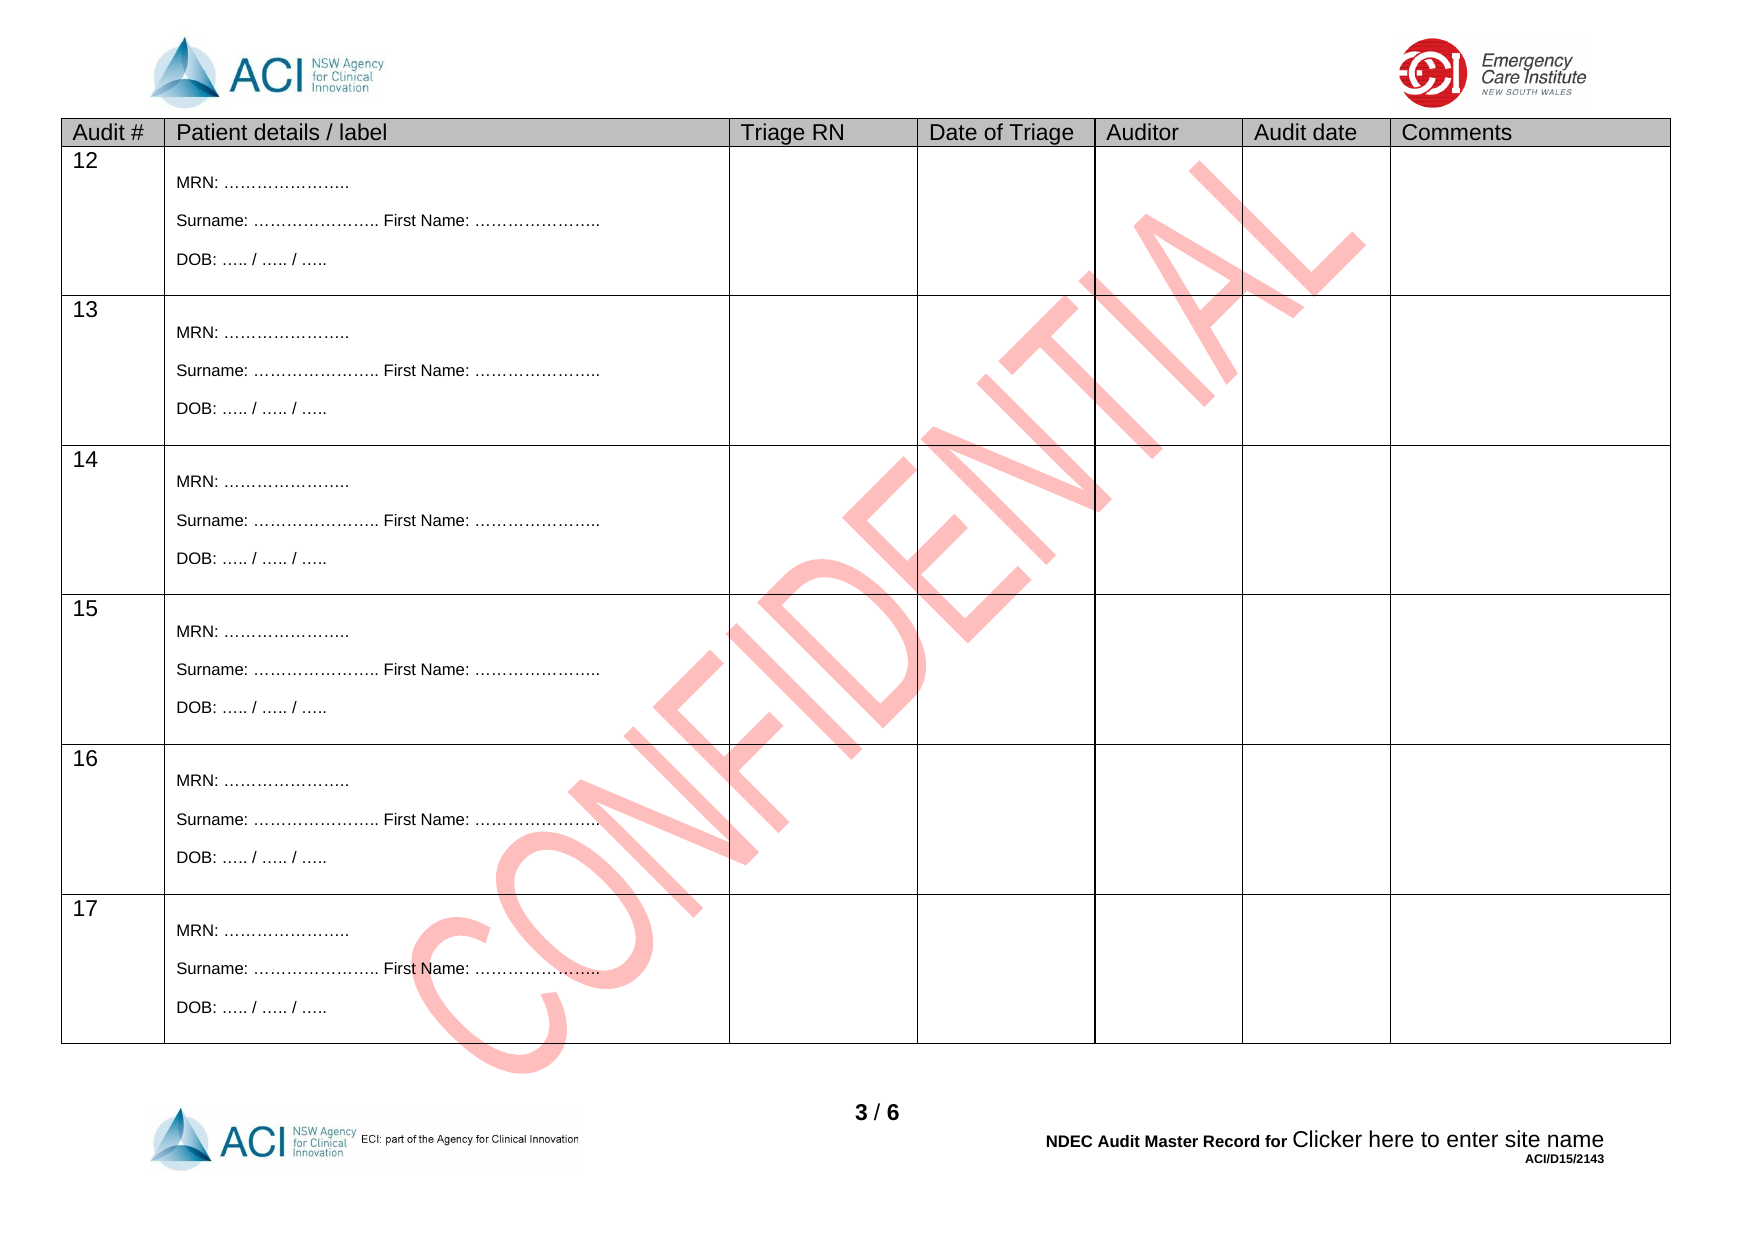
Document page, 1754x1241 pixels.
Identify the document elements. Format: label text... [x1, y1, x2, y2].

table_cell [730, 296, 917, 445]
table_cell 16 [62, 745, 164, 893]
table_cell [918, 147, 1094, 295]
table_cell [1096, 595, 1242, 744]
table_cell [918, 296, 1094, 445]
table_cell [1391, 446, 1670, 594]
table_cell [1391, 296, 1670, 445]
table_cell [730, 446, 917, 594]
table_cell [1096, 296, 1242, 445]
table_cell [1096, 895, 1242, 1043]
table_header Patient details / label [165, 119, 729, 146]
picture [1393, 34, 1590, 111]
table_cell [918, 446, 1094, 594]
table_header Audit date [1243, 119, 1390, 146]
table_cell [918, 745, 1094, 893]
table_cell [1243, 446, 1390, 594]
table_cell [918, 895, 1094, 1043]
table_cell MRN: ………………….. Surname: ………………….. First Name: ………………….. DOB: ….. / ….. / ….. [165, 296, 729, 445]
table_cell [730, 147, 917, 295]
table_header Comments [1391, 119, 1670, 146]
table_cell [730, 745, 917, 893]
table_header Auditor [1096, 119, 1242, 146]
table_cell [918, 595, 1094, 744]
table_cell [730, 595, 917, 744]
picture [148, 30, 387, 114]
table_cell [1243, 147, 1390, 295]
table_header Audit # [62, 119, 164, 146]
table_cell 17 [62, 895, 164, 1043]
table_cell [1391, 147, 1670, 295]
table_cell 12 [62, 147, 164, 295]
picture [150, 1108, 579, 1171]
table_cell 13 [62, 296, 164, 445]
table_cell [1243, 745, 1390, 893]
table_cell MRN: ………………….. Surname: ………………….. First Name: ………………….. DOB: ….. / ….. / ….. [165, 745, 729, 893]
table_cell MRN: ………………….. Surname: ………………….. First Name: ………………….. DOB: ….. / ….. / ….. [165, 595, 729, 744]
table_header Date of Triage [918, 119, 1094, 146]
table_cell [1391, 745, 1670, 893]
table_cell MRN: ………………….. Surname: ………………….. First Name: ………………….. DOB: ….. / ….. / ….. [165, 446, 729, 594]
table_cell MRN: ………………….. Surname: ………………….. First Name: ………………….. DOB: ….. / ….. / ….. [165, 147, 729, 295]
table_cell [1096, 446, 1242, 594]
table_cell [1391, 595, 1670, 744]
table_cell [1243, 296, 1390, 445]
table_cell 15 [62, 595, 164, 744]
table_header Triage RN [730, 119, 917, 146]
table_cell [1096, 147, 1242, 295]
table_cell [1391, 895, 1670, 1043]
table_cell MRN: ………………….. Surname: ………………….. First Name: ………………….. DOB: ….. / ….. / ….. [165, 895, 729, 1043]
table_cell [1243, 895, 1390, 1043]
table_cell [1096, 745, 1242, 893]
table_cell [730, 895, 917, 1043]
table_cell [1243, 595, 1390, 744]
table_cell 14 [62, 446, 164, 594]
